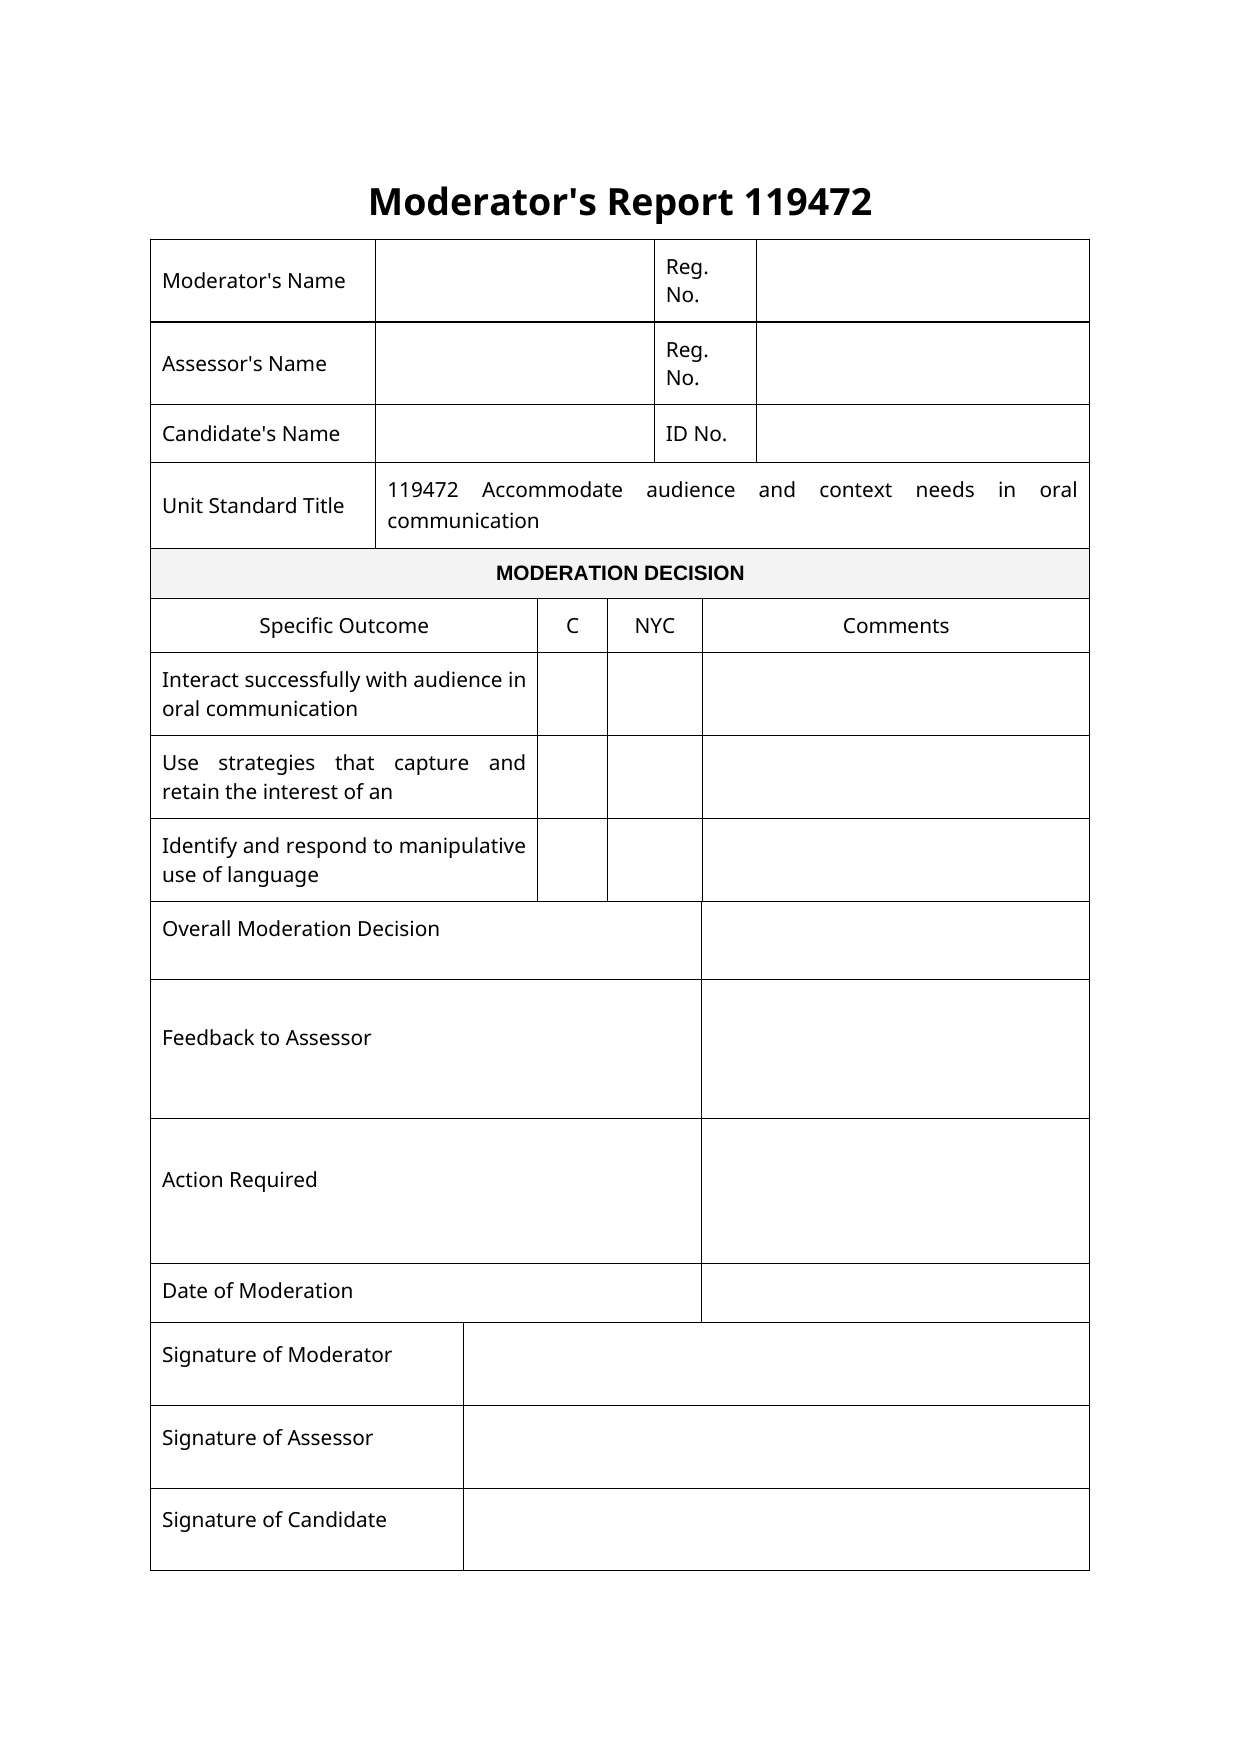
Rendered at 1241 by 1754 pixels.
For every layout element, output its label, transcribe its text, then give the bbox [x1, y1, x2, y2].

table_cell [608, 653, 702, 735]
table_cell Reg. No. [655, 323, 756, 404]
table_cell Signature of Candidate [151, 1489, 463, 1570]
table_cell Signature of Moderator [151, 1323, 463, 1405]
table_cell Unit Standard Title [151, 463, 375, 547]
table_cell MODERATION DECISION [151, 549, 1089, 597]
table_cell Identify and respond to manipulative use of language [151, 819, 537, 901]
table_cell [757, 405, 1089, 462]
table_cell Feedback to Assessor [151, 980, 701, 1118]
table_cell Comments [703, 599, 1089, 652]
table_cell [702, 1264, 1089, 1322]
table_cell Action Required [151, 1119, 701, 1263]
table_cell NYC [608, 599, 702, 652]
table_cell Interact successfully with audience in oral communication [151, 653, 537, 735]
table_cell [608, 736, 702, 818]
table_cell [608, 819, 702, 901]
table_cell Use strategies that capture and retain the interest of an [151, 736, 537, 818]
table_header [376, 240, 654, 321]
table_cell [376, 405, 654, 462]
subtitle Moderator's Report 119472 [150, 175, 1090, 226]
table_cell [538, 653, 607, 735]
table_cell [464, 1406, 1089, 1487]
table_cell Specific Outcome [151, 599, 537, 652]
table_header Moderator's Name [151, 240, 375, 321]
table_cell [703, 819, 1089, 901]
table_cell Candidate's Name [151, 405, 375, 462]
table_cell [703, 736, 1089, 818]
table_cell [702, 902, 1089, 979]
table_cell [703, 653, 1089, 735]
table_cell [376, 323, 654, 404]
table_header Reg. No. [655, 240, 756, 321]
table_cell [702, 980, 1089, 1118]
table_cell ID No. [655, 405, 756, 462]
table_header [757, 240, 1089, 321]
table_cell [538, 736, 607, 818]
table_cell Assessor's Name [151, 323, 375, 404]
table_cell C [538, 599, 607, 652]
table_cell [464, 1323, 1089, 1405]
table_cell [538, 819, 607, 901]
table_cell [464, 1489, 1089, 1570]
table_cell [757, 323, 1089, 404]
table_cell Signature of Assessor [151, 1406, 463, 1487]
table_cell 119472 Accommodate audience and context needs in oral communication [376, 463, 1089, 547]
table_cell Date of Moderation [151, 1264, 701, 1322]
table_cell [702, 1119, 1089, 1263]
table_cell Overall Moderation Decision [151, 902, 701, 979]
